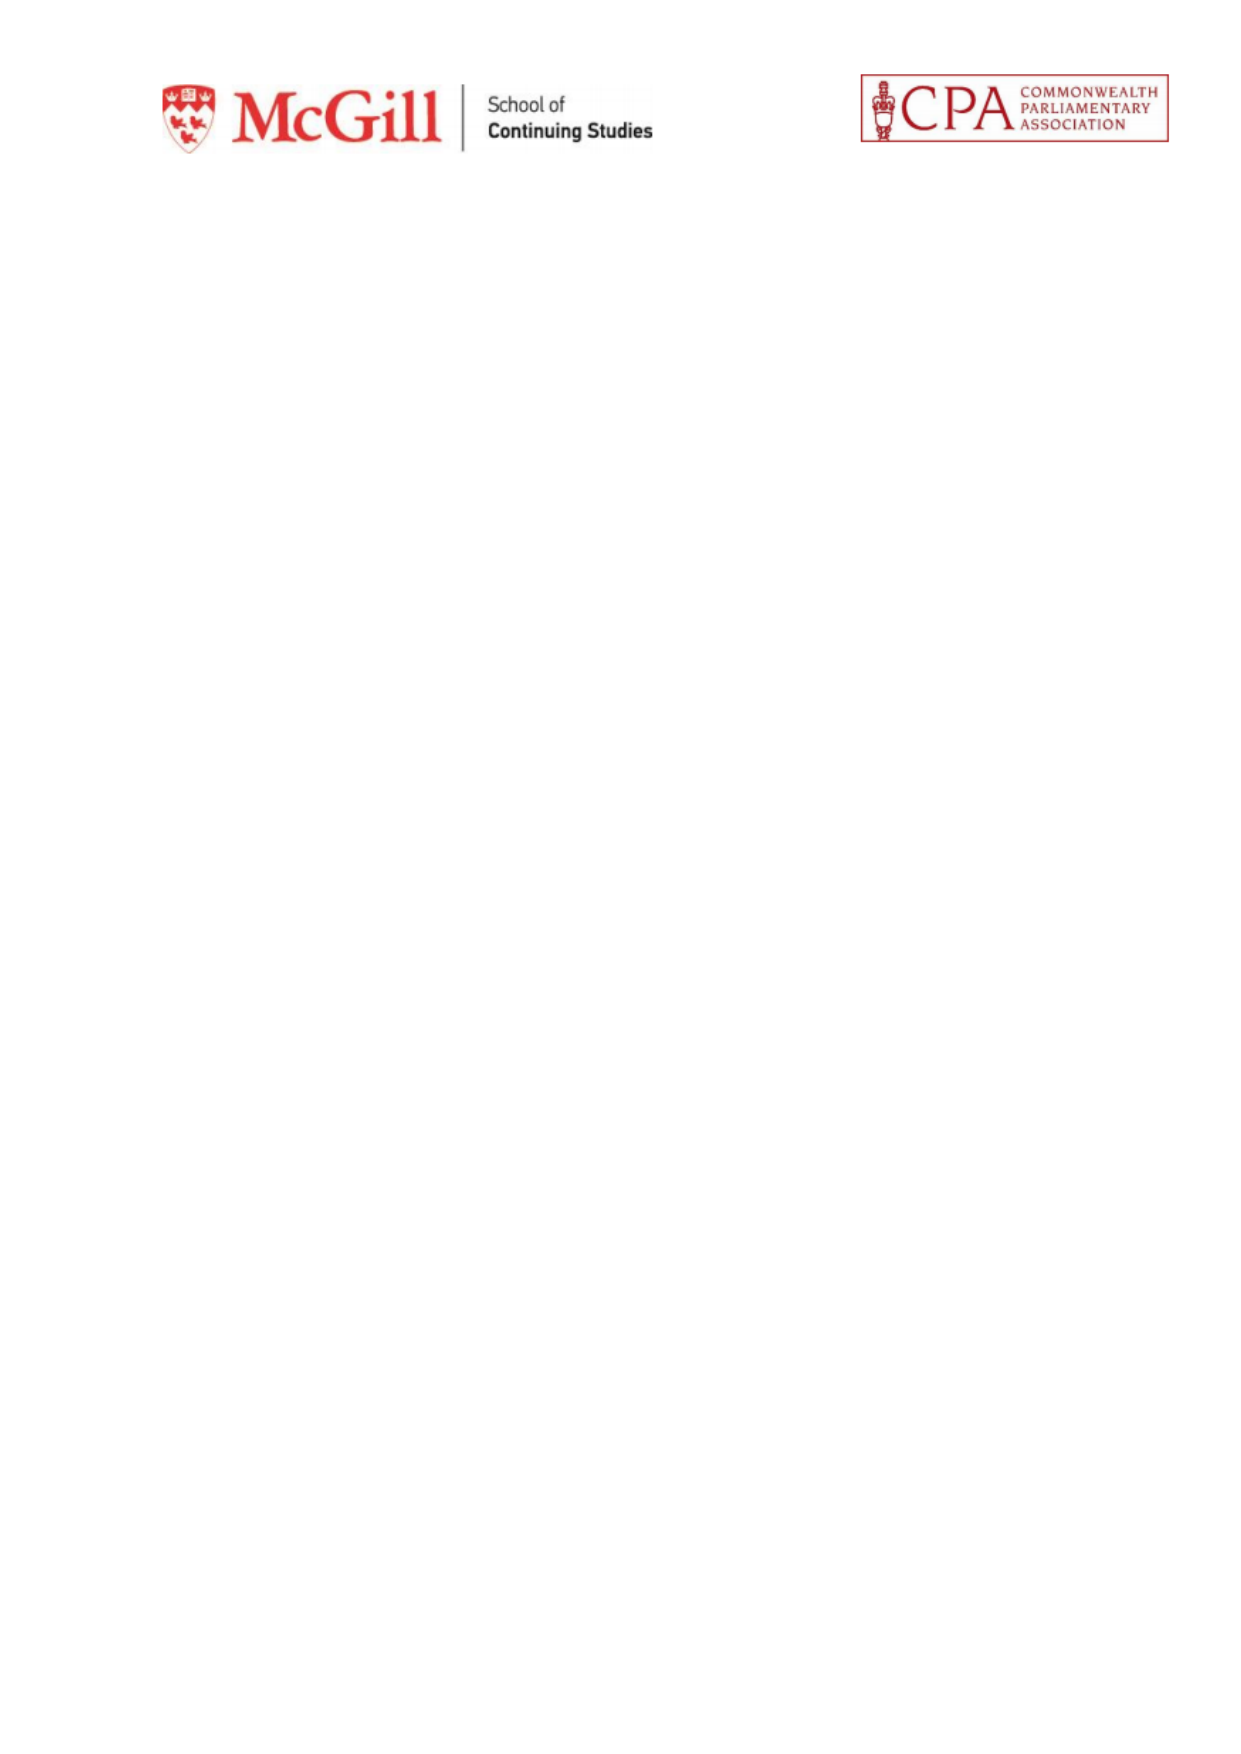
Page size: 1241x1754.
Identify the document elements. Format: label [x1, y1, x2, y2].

picture [150, 73, 1179, 161]
